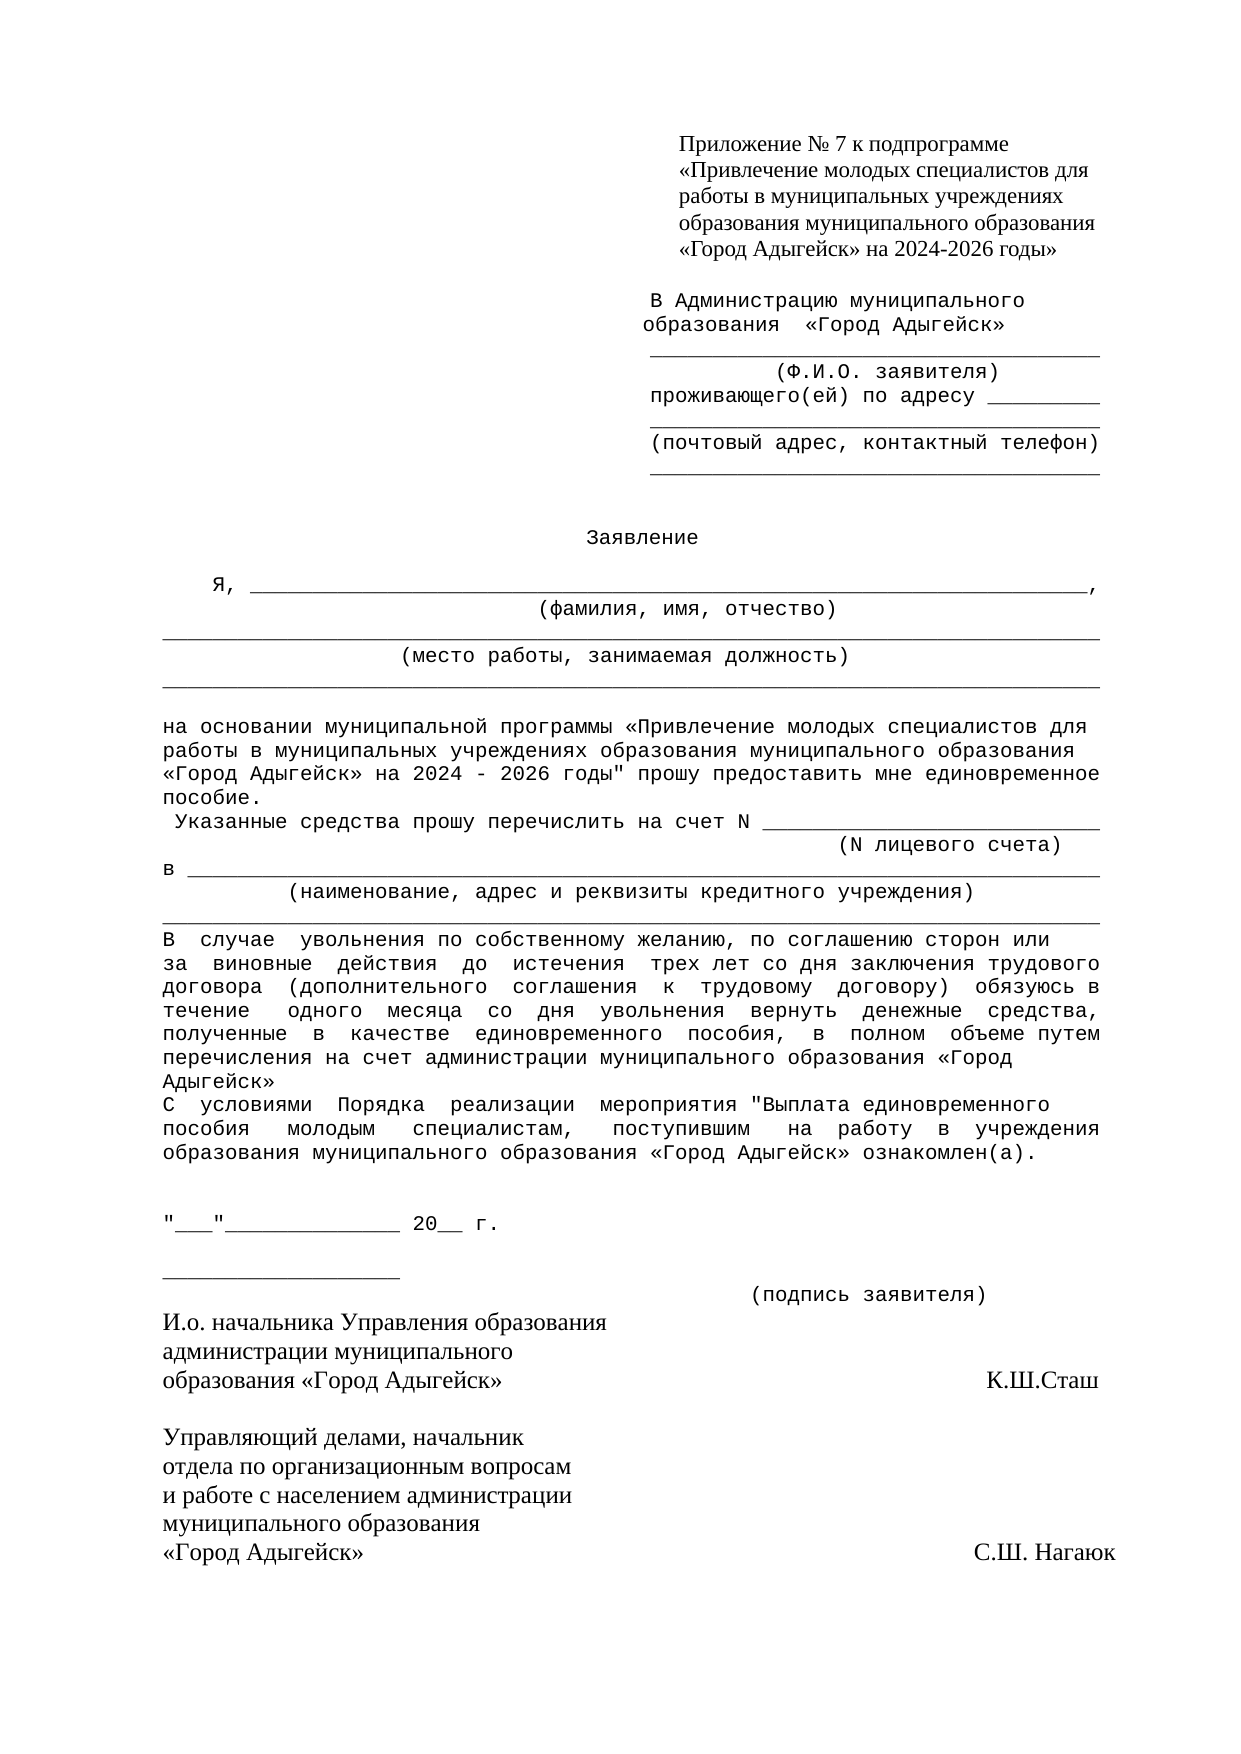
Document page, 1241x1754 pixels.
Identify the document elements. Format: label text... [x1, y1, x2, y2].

text в _________________________________________________________________________ [162, 858, 1122, 882]
text Приложение № 7 к подпрограмме «Привлечение молодых специалистов для работы в муниципальных учреждениях образования муниципального образования «Город Адыгейск» на 2024-2026 годы» [679, 130, 1122, 262]
text (почтовый адрес, контактный телефон) [162, 432, 1122, 456]
text и работе с населением администрации [162, 1480, 1122, 1508]
text за виновные действия до истечения трех лет со дня заключения трудового [162, 952, 1122, 976]
text ___________________________________________________________________________ [162, 621, 1122, 645]
text (наименование, адрес и реквизиты кредитного учреждения) [162, 882, 1122, 905]
text проживающего(ей) по адресу _________ [162, 385, 1122, 409]
text перечисления на счет администрации муниципального образования «Город Адыгейск» [162, 1047, 1122, 1094]
text Я, ___________________________________________________________________, [162, 574, 1122, 598]
text «Город Адыгейск» С.Ш. Нагаюк [162, 1537, 1122, 1566]
text муниципального образования [162, 1508, 1122, 1537]
text Указанные средства прошу перечислить на счет N ___________________________ [162, 811, 1122, 834]
text С условиями Порядка реализации мероприятия "Выплата единовременного [162, 1094, 1122, 1118]
text на основании муниципальной программы «Привлечение молодых специалистов для [162, 716, 1122, 740]
text течение одного месяца со дня увольнения вернуть денежные средства, [162, 1000, 1122, 1023]
text образования муниципального образования «Город Адыгейск» ознакомлен(а). [162, 1142, 1122, 1165]
text В случае увольнения по собственному желанию, по соглашению сторон или [162, 929, 1122, 952]
text отдела по организационным вопросам [162, 1451, 1122, 1480]
text (Ф.И.О. заявителя) [162, 361, 1122, 385]
text пособия молодым специалистам, поступившим на работу в учреждения [162, 1118, 1122, 1142]
text образования «Город Адыгейск» К.Ш.Сташ [162, 1365, 1122, 1393]
text договора (дополнительного соглашения к трудовому договору) обязуюсь в [162, 976, 1122, 1000]
text работы в муниципальных учреждениях образования муниципального образования «Город Адыгейск» на 2024 - 2026 годы" прошу предоставить мне единовременное пособие. [162, 740, 1122, 811]
text Управляющий делами, начальник [162, 1422, 1122, 1451]
text Заявление [162, 527, 1122, 551]
text ____________________________________ [162, 409, 1122, 432]
text образования «Город Адыгейск» [605, 314, 1122, 338]
text ____________________________________ [162, 456, 1122, 479]
text "___"______________ 20__ г. [162, 1213, 1122, 1236]
text (подпись заявителя) [162, 1283, 1122, 1307]
text ____________________________________ [162, 338, 1122, 361]
text (место работы, занимаемая должность) [162, 645, 1122, 669]
text ___________________________________________________________________________ [162, 669, 1122, 692]
text администрации муниципального [162, 1336, 1122, 1365]
text (фамилия, имя, отчество) [162, 598, 1122, 621]
text ___________________ [162, 1260, 1122, 1283]
text И.о. начальника Управления образования [162, 1307, 1122, 1336]
text ___________________________________________________________________________ [162, 905, 1122, 929]
text В Администрацию муниципального [162, 290, 1122, 314]
text (N лицевого счета) [162, 834, 1122, 858]
text полученные в качестве единовременного пособия, в полном объеме путем [162, 1023, 1122, 1047]
